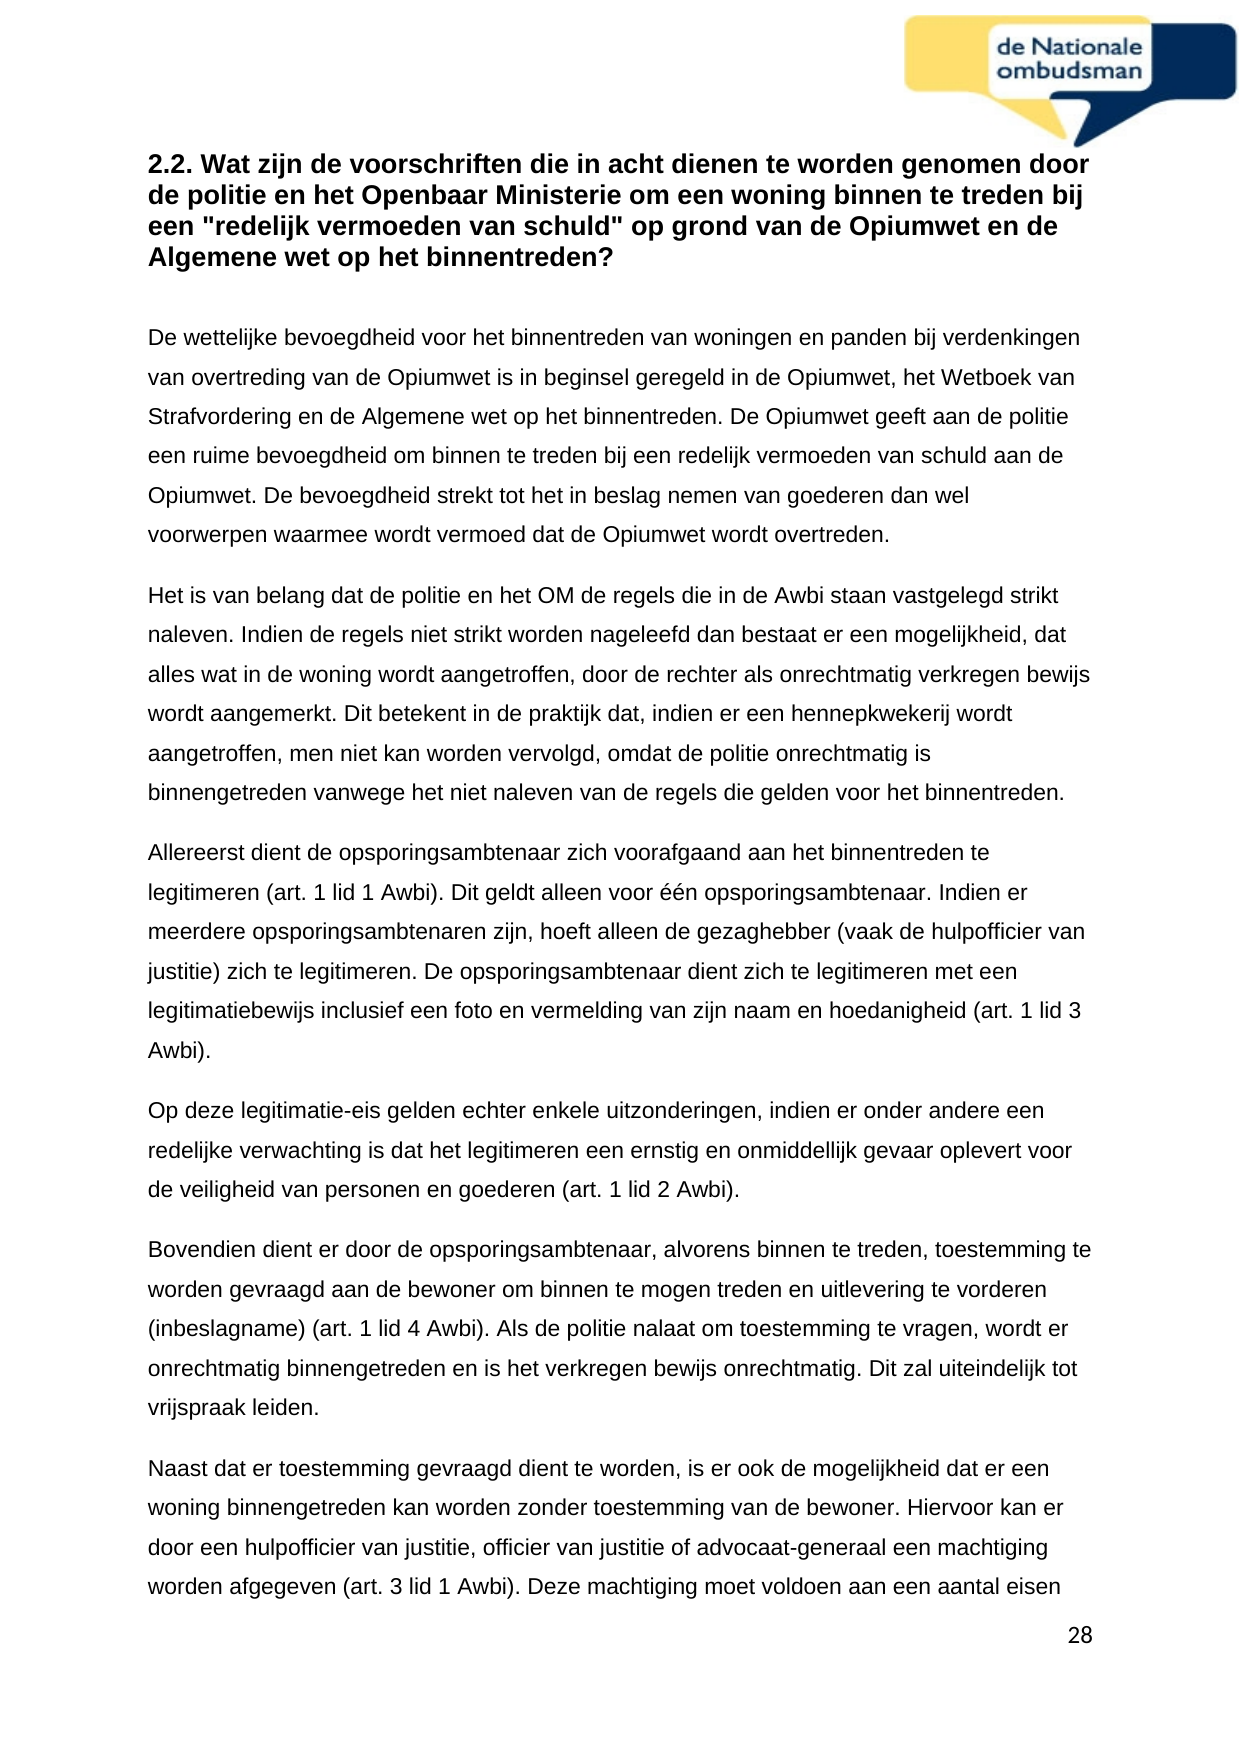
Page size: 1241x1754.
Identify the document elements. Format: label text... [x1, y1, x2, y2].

text Allereerst dient de opsporingsambtenaar zich voorafgaand aan het binnentreden te legitimeren (art. 1 lid 1 Awbi). Dit geldt alleen voor één opsporingsambtenaar. Indien er meerdere opsporingsambtenaren zijn, hoeft alleen de gezaghebber (vaak de hulpofficier van justitie) zich te legitimeren. De opsporingsambtenaar dient zich te legitimeren met een legitimatiebewijs inclusief een foto en vermelding van zijn naam en hoedanigheid (art. 1 lid 3 Awbi). [148, 839, 1093, 1063]
text De wettelijke bevoegdheid voor het binnentreden van woningen en panden bij verdenkingen van overtreding van de Opiumwet is in beginsel geregeld in de Opiumwet, het Wetboek van Strafvordering en de Algemene wet op het binnentreden. De Opiumwet geeft aan de politie een ruime bevoegdheid om binnen te treden bij een redelijk vermoeden van schuld aan de Opiumwet. De bevoegdheid strekt tot het in beslag nemen van goederen dan wel voorwerpen waarmee wordt vermoed dat de Opiumwet wordt overtreden. [148, 324, 1093, 548]
picture [903, 15, 1239, 149]
text Het is van belang dat de politie en het OM de regels die in de Awbi staan vastgelegd strikt naleven. Indien de regels niet strikt worden nageleefd dan bestaat er een mogelijkheid, dat alles wat in de woning wordt aangetroffen, door de rechter als onrechtmatig verkregen bewijs wordt aangemerkt. Dit betekent in de praktijk dat, indien er een hennepkwekerij wordt aangetroffen, men niet kan worden vervolgd, omdat de politie onrechtmatig is binnengetreden vanwege het niet naleven van de regels die gelden voor het binnentreden. [148, 582, 1093, 805]
subtitle 2.2. Wat zijn de voorschriften die in acht dienen te worden genomen door de politie en het Openbaar Ministerie om een woning binnen te treden bij een "redelijk vermoeden van schuld" op grond van de Opiumwet en de Algemene wet op het binnentreden? [148, 148, 1093, 273]
text Op deze legitimatie-eis gelden echter enkele uitzonderingen, indien er onder andere een redelijke verwachting is dat het legitimeren een ernstig en onmiddellijk gevaar oplevert voor de veiligheid van personen en goederen (art. 1 lid 2 Awbi). [148, 1097, 1093, 1202]
text Bovendien dient er door de opsporingsambtenaar, alvorens binnen te treden, toestemming te worden gevraagd aan de bewoner om binnen te mogen treden en uitlevering te vorderen (inbeslagname) (art. 1 lid 4 Awbi). Als de politie nalaat om toestemming te vragen, wordt er onrechtmatig binnengetreden en is het verkregen bewijs onrechtmatig. Dit zal uiteindelijk tot vrijspraak leiden. [148, 1236, 1093, 1421]
